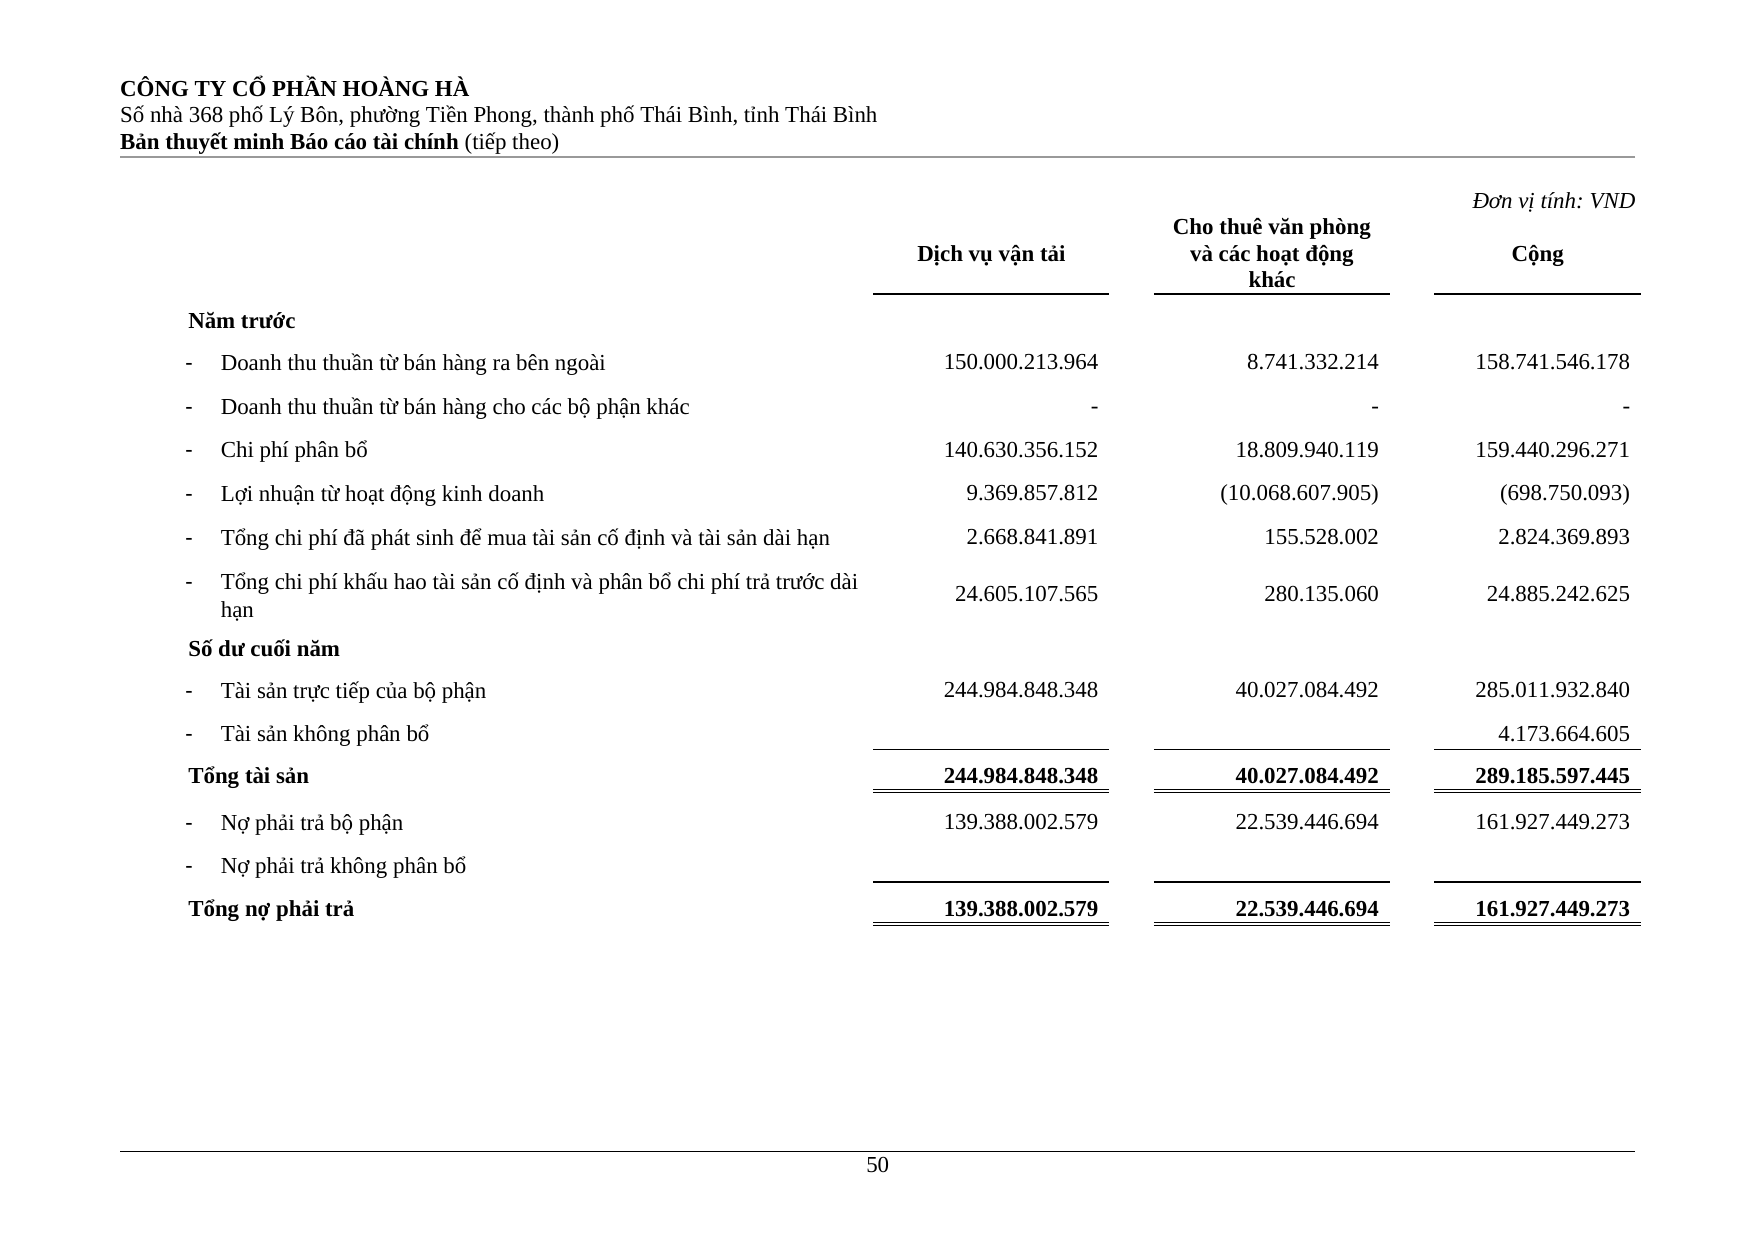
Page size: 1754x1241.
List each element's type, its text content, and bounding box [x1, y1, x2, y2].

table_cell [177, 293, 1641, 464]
text Đơn vị tính: VND [132, 187, 1635, 213]
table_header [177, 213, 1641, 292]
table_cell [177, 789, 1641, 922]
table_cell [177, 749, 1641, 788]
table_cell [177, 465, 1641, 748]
